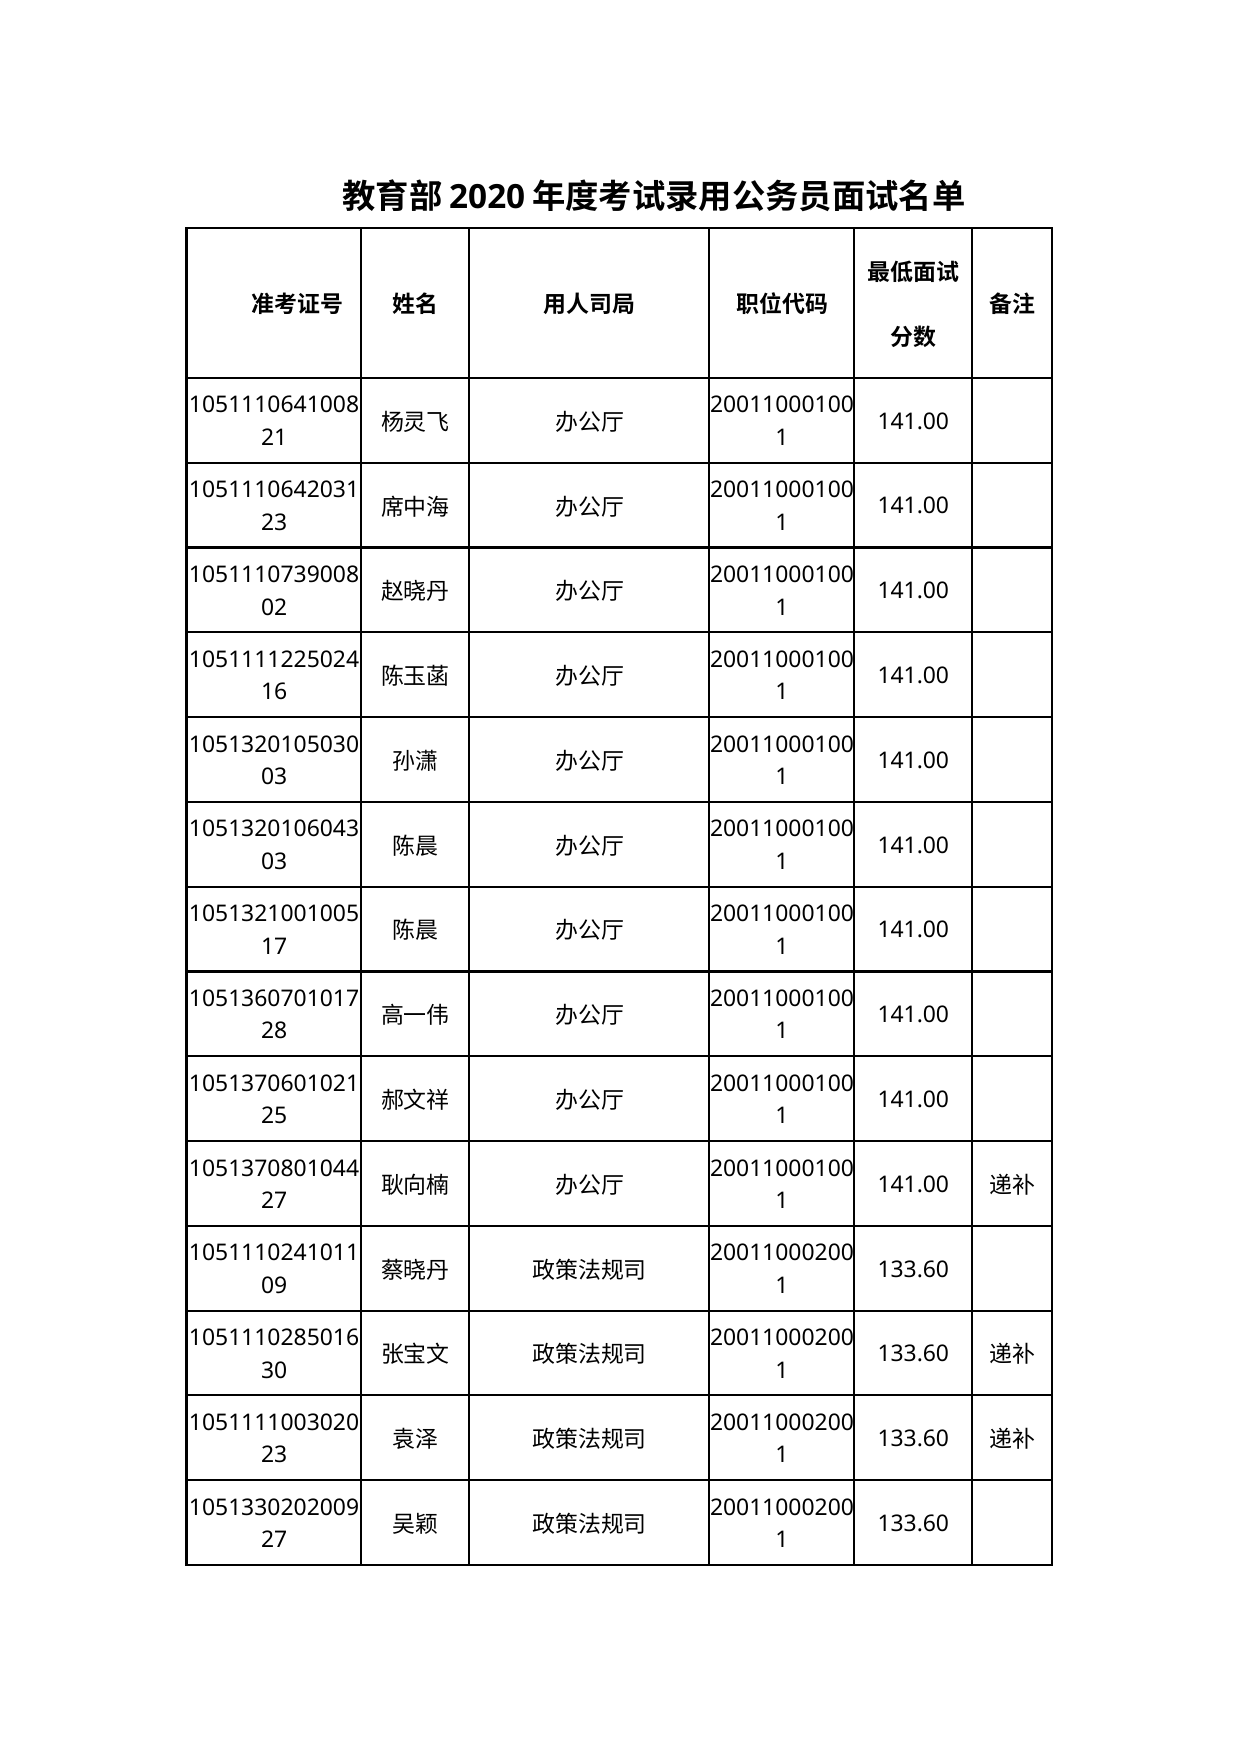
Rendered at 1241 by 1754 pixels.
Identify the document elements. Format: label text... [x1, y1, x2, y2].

table_cell 133.60 [855, 1312, 971, 1394]
table_cell [973, 1057, 1051, 1140]
table_cell [973, 464, 1051, 546]
table_cell 200110001001 [710, 1057, 853, 1140]
table_cell 141.00 [855, 888, 971, 970]
table_cell [973, 1227, 1051, 1309]
table_cell 办公厅 [470, 549, 708, 631]
table_cell 200110001001 [710, 1142, 853, 1225]
table_cell 200110001001 [710, 718, 853, 801]
table_cell 141.00 [855, 464, 971, 546]
table_header 职位代码 [710, 229, 853, 377]
table_cell 郝文祥 [362, 1057, 468, 1140]
table_cell [973, 1481, 1051, 1564]
table_cell 办公厅 [470, 464, 708, 546]
table_cell [973, 803, 1051, 886]
table_cell 141.00 [855, 1142, 971, 1225]
table_cell 袁泽 [362, 1396, 468, 1479]
table_cell 陈晨 [362, 888, 468, 970]
table_cell [973, 888, 1051, 970]
table_cell 105111073900802 [188, 549, 360, 631]
table_cell 133.60 [855, 1227, 971, 1309]
table_cell 141.00 [855, 549, 971, 631]
table_cell 105133020200927 [188, 1481, 360, 1564]
table_header 备注 [973, 229, 1051, 377]
table_cell 200110001001 [710, 549, 853, 631]
table_header 用人司局 [470, 229, 708, 377]
table_cell 133.60 [855, 1481, 971, 1564]
table_cell 办公厅 [470, 1142, 708, 1225]
table_cell 141.00 [855, 803, 971, 886]
table_cell 孙潇 [362, 718, 468, 801]
table_cell 吴颖 [362, 1481, 468, 1564]
table_cell 杨灵飞 [362, 379, 468, 462]
table_cell 递补 [973, 1312, 1051, 1394]
table_cell 105136070101728 [188, 973, 360, 1055]
table_cell 办公厅 [470, 803, 708, 886]
table_header 姓名 [362, 229, 468, 377]
table_cell 105137080104427 [188, 1142, 360, 1225]
table_cell 105137060102125 [188, 1057, 360, 1140]
table_header 最低面试 分数 [855, 229, 971, 377]
table_cell 赵晓丹 [362, 549, 468, 631]
table_cell 105111028501630 [188, 1312, 360, 1394]
table_cell 政策法规司 [470, 1481, 708, 1564]
table_cell 办公厅 [470, 633, 708, 716]
table_cell [973, 718, 1051, 801]
table_cell 200110001001 [710, 888, 853, 970]
text 教育部2020年度考试录用公务员面试名单 [187, 162, 1053, 227]
table_cell 办公厅 [470, 973, 708, 1055]
table_cell [973, 379, 1051, 462]
table_header 准考证号 [188, 229, 360, 377]
table_cell 递补 [973, 1396, 1051, 1479]
table_cell 141.00 [855, 633, 971, 716]
table_cell 办公厅 [470, 379, 708, 462]
table_cell [973, 549, 1051, 631]
table_cell 105132010503003 [188, 718, 360, 801]
table_cell 200110002001 [710, 1312, 853, 1394]
table_cell 133.60 [855, 1396, 971, 1479]
table_cell 席中海 [362, 464, 468, 546]
table_cell 耿向楠 [362, 1142, 468, 1225]
table_cell 政策法规司 [470, 1312, 708, 1394]
table_cell 105111024101109 [188, 1227, 360, 1309]
table_cell 105111122502416 [188, 633, 360, 716]
table_cell 办公厅 [470, 888, 708, 970]
table_cell [973, 973, 1051, 1055]
table_cell 105111064203123 [188, 464, 360, 546]
table_cell 高一伟 [362, 973, 468, 1055]
table_cell 200110001001 [710, 803, 853, 886]
table_cell 政策法规司 [470, 1227, 708, 1309]
table_cell 递补 [973, 1142, 1051, 1225]
table_cell 200110001001 [710, 973, 853, 1055]
table_cell 200110002001 [710, 1481, 853, 1564]
table_cell [973, 633, 1051, 716]
table_cell 蔡晓丹 [362, 1227, 468, 1309]
table_cell 政策法规司 [470, 1396, 708, 1479]
table_cell 200110001001 [710, 379, 853, 462]
table_cell 200110001001 [710, 633, 853, 716]
table_cell 办公厅 [470, 718, 708, 801]
table_cell 办公厅 [470, 1057, 708, 1140]
table_cell 200110001001 [710, 464, 853, 546]
table_cell 陈晨 [362, 803, 468, 886]
table_cell 105111100302023 [188, 1396, 360, 1479]
table_cell 141.00 [855, 973, 971, 1055]
table_cell 105132010604303 [188, 803, 360, 886]
table_cell 200110002001 [710, 1396, 853, 1479]
table_cell 105132100100517 [188, 888, 360, 970]
table_cell 陈玉菡 [362, 633, 468, 716]
table_cell 105111064100821 [188, 379, 360, 462]
table_cell 141.00 [855, 718, 971, 801]
table_cell 141.00 [855, 1057, 971, 1140]
table_cell 张宝文 [362, 1312, 468, 1394]
table_cell 200110002001 [710, 1227, 853, 1309]
table_cell 141.00 [855, 379, 971, 462]
